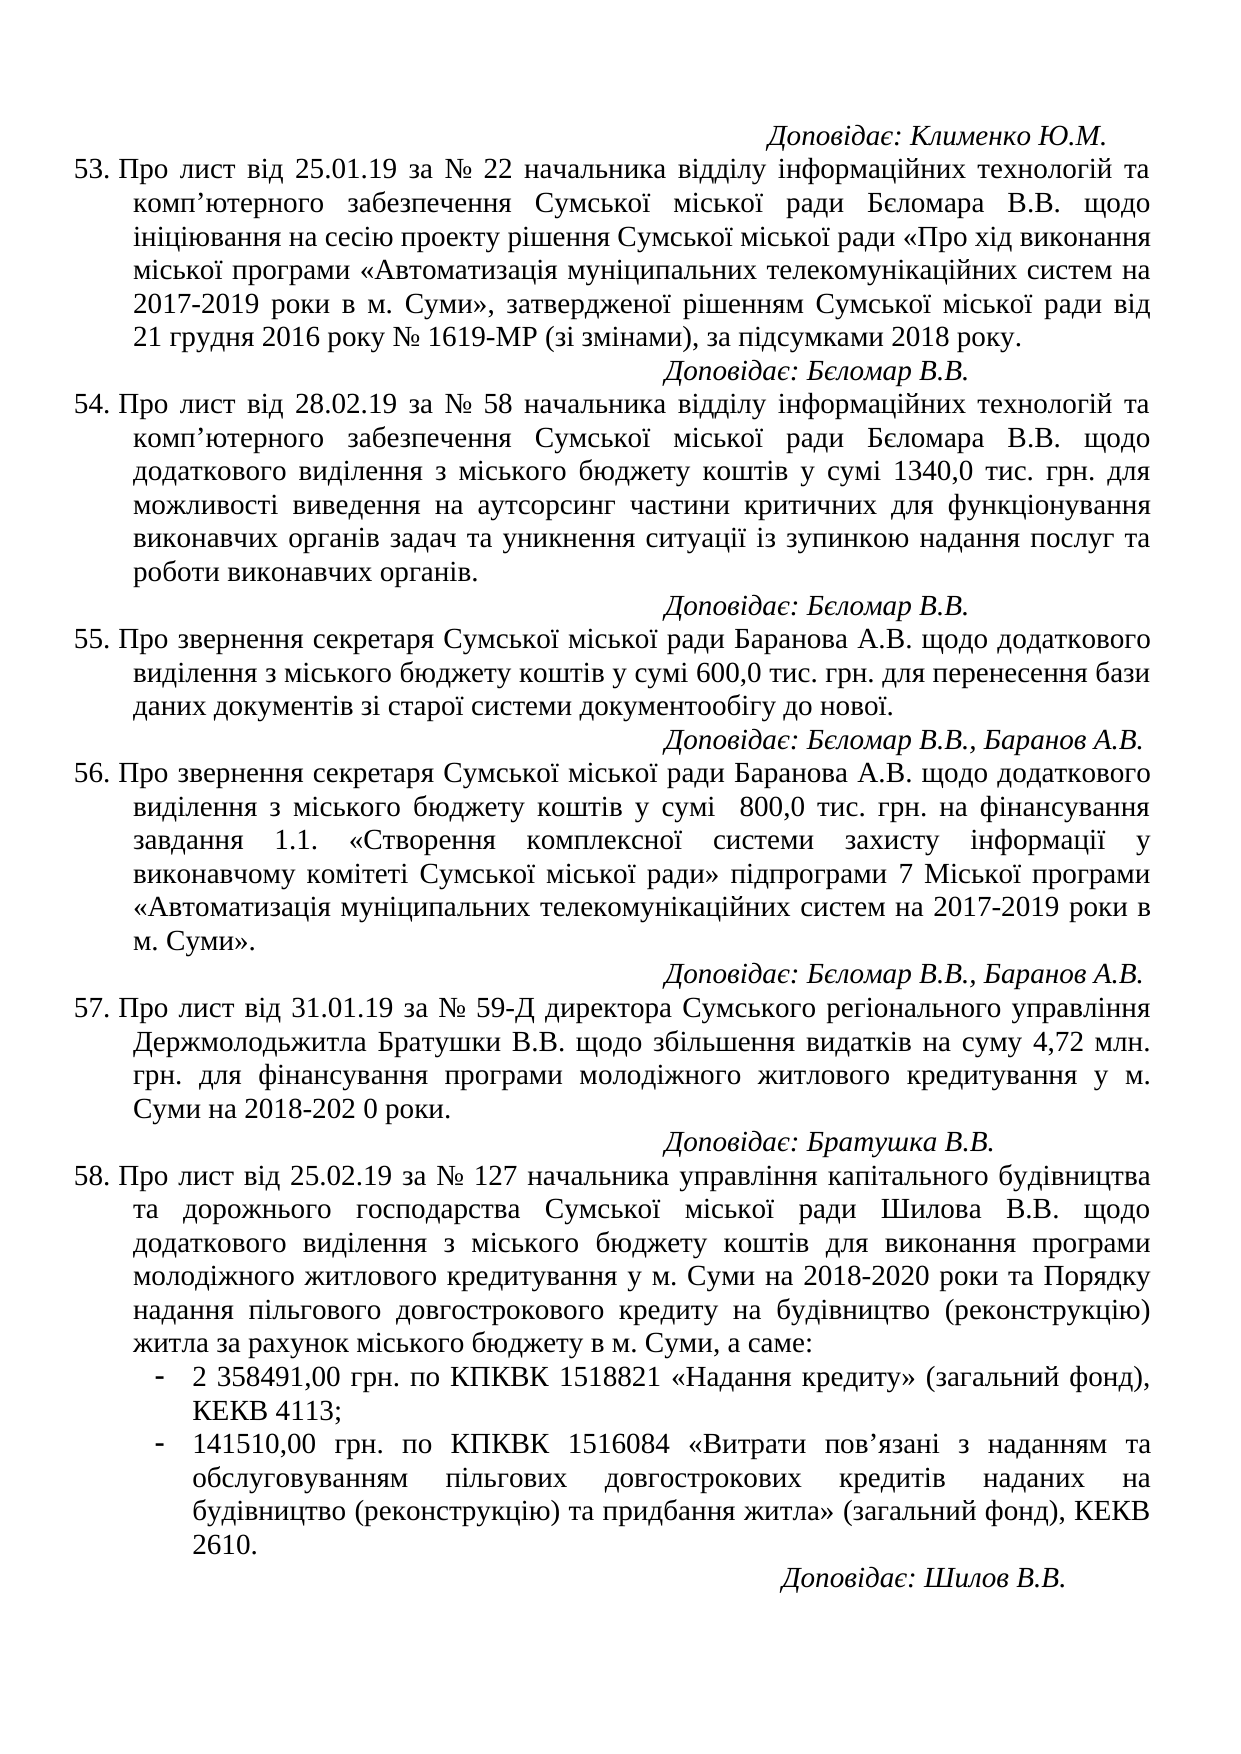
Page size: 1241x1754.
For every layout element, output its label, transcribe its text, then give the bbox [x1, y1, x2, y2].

list Про лист від 25.02.19 за № 127 начальника управління капітального будівництва та дорожнього господарства Сумської міської ради Шилова В.В. щодо додаткового виділення з міського бюджету коштів для виконання програми молодіжного житлового кредитування у м. Суми на 2018-2020 роки та Порядку надання пільгового довгострокового кредиту на будівництво (реконструкцію) житла за рахунок міського бюджету в м. Суми, а саме: [74, 1158, 1152, 1359]
list 2 358491,00 грн. по КПКВК 1518821 «Надання кредиту» (загальний фонд), КЕКВ 4113; [154, 1359, 1152, 1426]
text Доповідає: Шилов В.В. [664, 1561, 1152, 1594]
text Доповідає: Братушка В.В. [664, 1124, 1152, 1158]
text Доповідає: Бєломар В.В. [664, 588, 1152, 621]
list Про лист від 28.02.19 за № 58 начальника відділу інформаційних технологій та комп’ютерного забезпечення Сумської міської ради Бєломара В.В. щодо додаткового виділення з міського бюджету коштів у сумі 1340,0 тис. грн. для можливості виведення на аутсорсинг частини критичних для функціонування виконавчих органів задач та уникнення ситуації із зупинкою надання послуг та роботи виконавчих органів. [74, 386, 1152, 588]
text Доповідає: Клименко Ю.М. [768, 118, 1152, 152]
list Про лист від 31.01.19 за № 59-Д директора Сумського регіонального управління Держмолодьжитла Братушки В.В. щодо збільшення видатків на суму 4,72 млн. грн. для фінансування програми молодіжного житлового кредитування у м. Суми на 2018-202 0 роки. [74, 990, 1152, 1124]
text Доповідає: Бєломар В.В. [664, 353, 1152, 386]
list 141510,00 грн. по КПКВК 1516084 «Витрати пов’язані з наданням та обслуговуванням пільгових довгострокових кредитів наданих на будівництво (реконструкцію) та придбання житла» (загальний фонд), КЕКВ 2610. [154, 1426, 1152, 1561]
text Доповідає: Бєломар В.В., Баранов А.В. [664, 722, 1152, 755]
list Про лист від 25.01.19 за № 22 начальника відділу інформаційних технологій та комп’ютерного забезпечення Сумської міської ради Бєломара В.В. щодо ініціювання на сесію проекту рішення Сумської міської ради «Про хід виконання міської програми «Автоматизація муніципальних телекомунікаційних систем на 2017-2019 роки в м. Суми», затвердженої рішенням Сумської міської ради від 21 грудня 2016 року № 1619-МР (зі змінами), за підсумками 2018 року. [74, 152, 1152, 353]
list Про звернення секретаря Сумської міської ради Баранова А.В. щодо додаткового виділення з міського бюджету коштів у сумі 600,0 тис. грн. для перенесення бази даних документів зі старої системи документообігу до нової. [74, 621, 1152, 722]
text Доповідає: Бєломар В.В., Баранов А.В. [664, 957, 1152, 990]
list Про звернення секретаря Сумської міської ради Баранова А.В. щодо додаткового виділення з міського бюджету коштів у сумі 800,0 тис. грн. на фінансування завдання 1.1. «Створення комплексної системи захисту інформації у виконавчому комітеті Сумської міської ради» підпрограми 7 Міської програми «Автоматизація муніципальних телекомунікаційних систем на 2017-2019 роки в м. Суми». [74, 755, 1152, 957]
